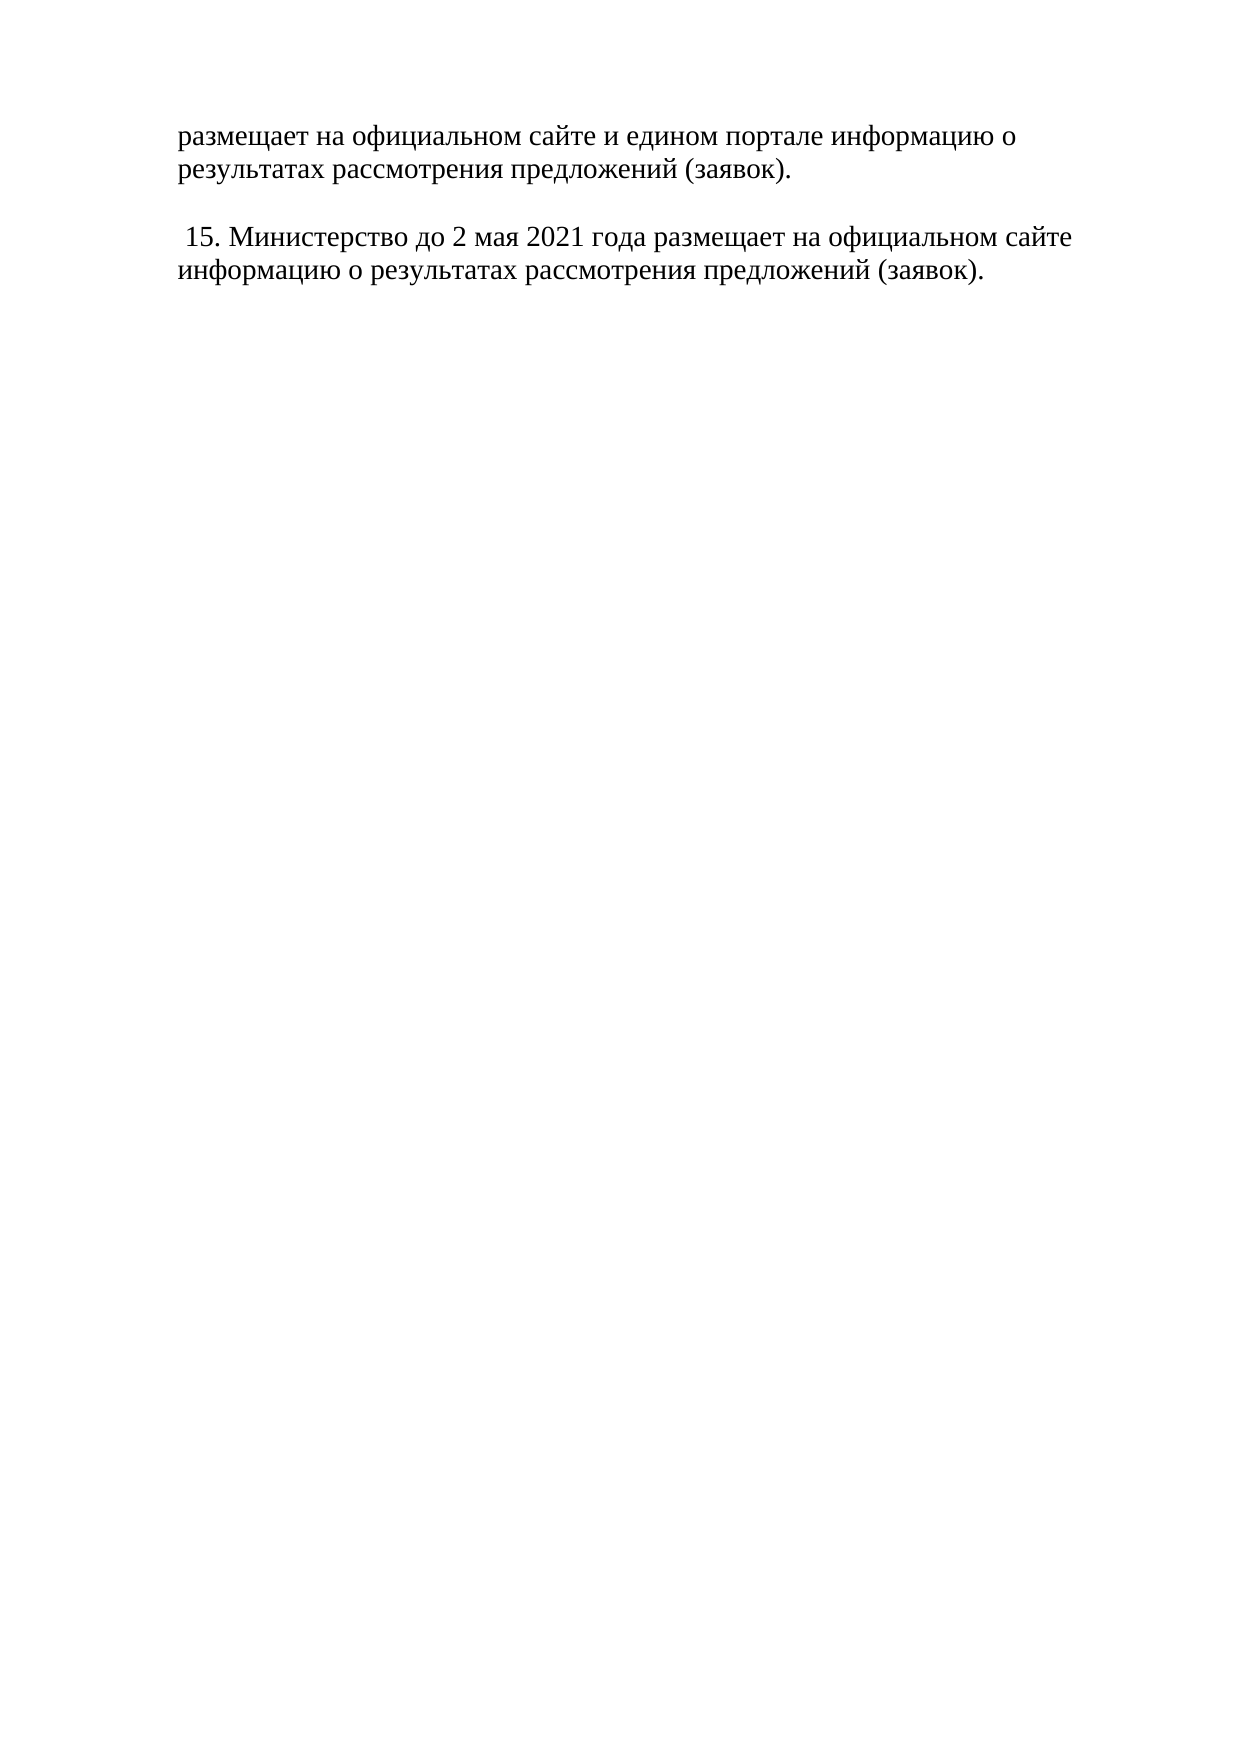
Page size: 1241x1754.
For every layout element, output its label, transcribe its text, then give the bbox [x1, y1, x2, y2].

text 15. Министерство до 2 мая 2021 года размещает на официальном сайте информацию о результатах рассмотрения предложений (заявок). [177, 219, 1152, 286]
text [177, 118, 1152, 185]
